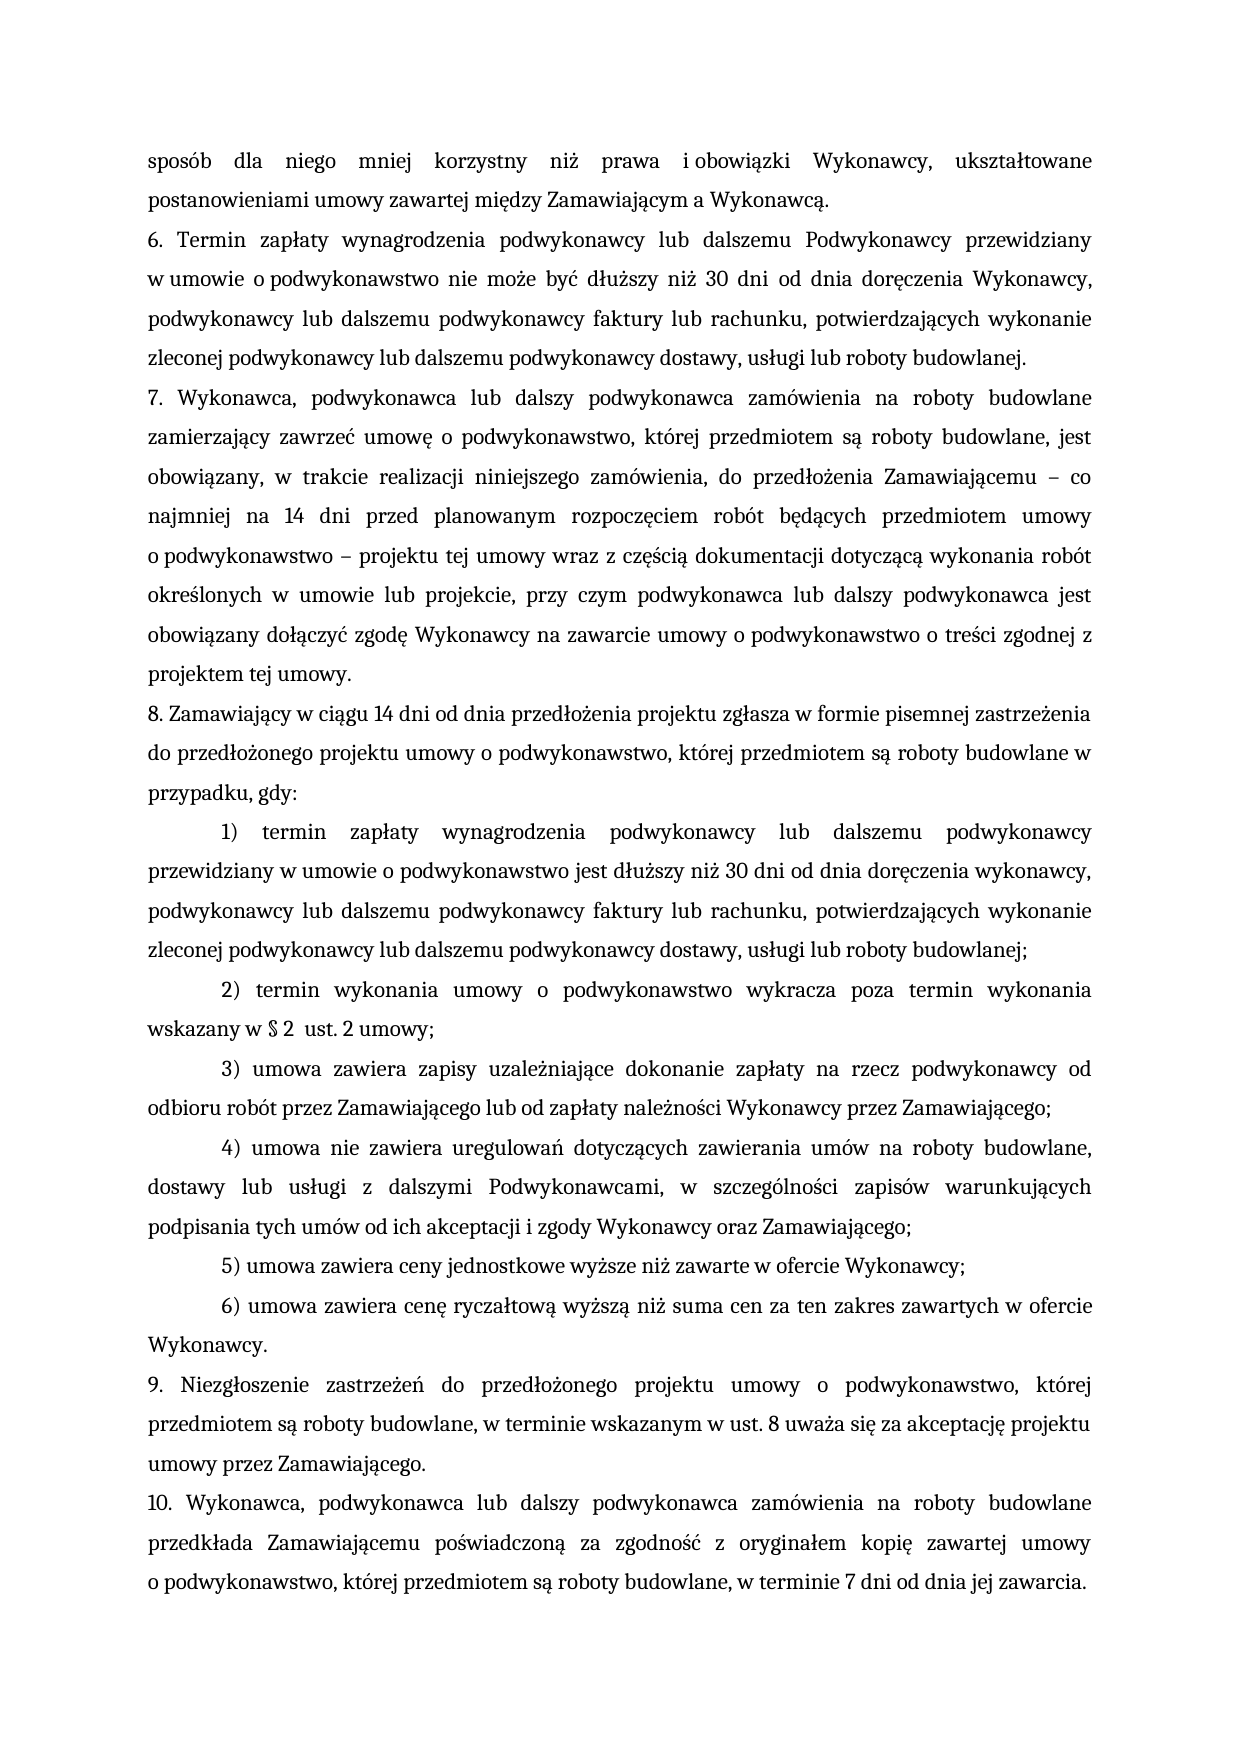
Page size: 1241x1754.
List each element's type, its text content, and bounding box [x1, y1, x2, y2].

text 7. Wykonawca, podwykonawca lub dalszy podwykonawca zamówienia na roboty budowlane zamierzający zawrzeć umowę o podwykonawstwo, której przedmiotem są roboty budowlane, jest obowiązany, w trakcie realizacji niniejszego zamówienia, do przedłożenia Zamawiającemu – co najmniej na 14 dni przed planowanym rozpoczęciem robót będących przedmiotem umowy o podwykonawstwo – projektu tej umowy wraz z częścią dokumentacji dotyczącą wykonania robót określonych w umowie lub projekcie, przy czym podwykonawca lub dalszy podwykonawca jest obowiązany dołączyć zgodę Wykonawcy na zawarcie umowy o podwykonawstwo o treści zgodnej z projektem tej umowy. [148, 384, 1093, 687]
text 2) termin wykonania umowy o podwykonawstwo wykracza poza termin wykonania wskazany w § 2 ust. 2 umowy; [148, 977, 1093, 1042]
text 4) umowa nie zawiera uregulowań dotyczących zawierania umów na roboty budowlane, dostawy lub usługi z dalszymi Podwykonawcami, w szczególności zapisów warunkujących podpisania tych umów od ich akceptacji i zgody Wykonawcy oraz Zamawiającego; [148, 1134, 1093, 1240]
text 3) umowa zawiera zapisy uzależniające dokonanie zapłaty na rzecz podwykonawcy od odbioru robót przez Zamawiającego lub od zapłaty należności Wykonawcy przez Zamawiającego; [148, 1056, 1093, 1121]
text 6. Termin zapłaty wynagrodzenia podwykonawcy lub dalszemu Podwykonawcy przewidziany w umowie o podwykonawstwo nie może być dłuższy niż 30 dni od dnia doręczenia Wykonawcy, podwykonawcy lub dalszemu podwykonawcy faktury lub rachunku, potwierdzających wykonanie zleconej podwykonawcy lub dalszemu podwykonawcy dostawy, usługi lub roboty budowlanej. [148, 227, 1093, 371]
text 6) umowa zawiera cenę ryczałtową wyższą niż suma cen za ten zakres zawartych w ofercie Wykonawcy. [148, 1292, 1093, 1358]
text 10. Wykonawca, podwykonawca lub dalszy podwykonawca zamówienia na roboty budowlane przedkłada Zamawiającemu poświadczoną za zgodność z oryginałem kopię zawartej umowy o podwykonawstwo, której przedmiotem są roboty budowlane, w terminie 7 dni od dnia jej zawarcia. [148, 1490, 1093, 1595]
text 8. Zamawiający w ciągu 14 dni od dnia przedłożenia projektu zgłasza w formie pisemnej zastrzeżenia do przedłożonego projektu umowy o podwykonawstwo, której przedmiotem są roboty budowlane w przypadku, gdy: [148, 700, 1093, 806]
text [148, 148, 1093, 213]
text 1) termin zapłaty wynagrodzenia podwykonawcy lub dalszemu podwykonawcy przewidziany w umowie o podwykonawstwo jest dłuższy niż 30 dni od dnia doręczenia wykonawcy, podwykonawcy lub dalszemu podwykonawcy faktury lub rachunku, potwierdzających wykonanie zleconej podwykonawcy lub dalszemu podwykonawcy dostawy, usługi lub roboty budowlanej; [148, 819, 1093, 963]
text 9. Niezgłoszenie zastrzeżeń do przedłożonego projektu umowy o podwykonawstwo, której przedmiotem są roboty budowlane, w terminie wskazanym w ust. 8 uważa się za akceptację projektu umowy przez Zamawiającego. [148, 1371, 1093, 1477]
text 5) umowa zawiera ceny jednostkowe wyższe niż zawarte w ofercie Wykonawcy; [148, 1253, 1093, 1279]
